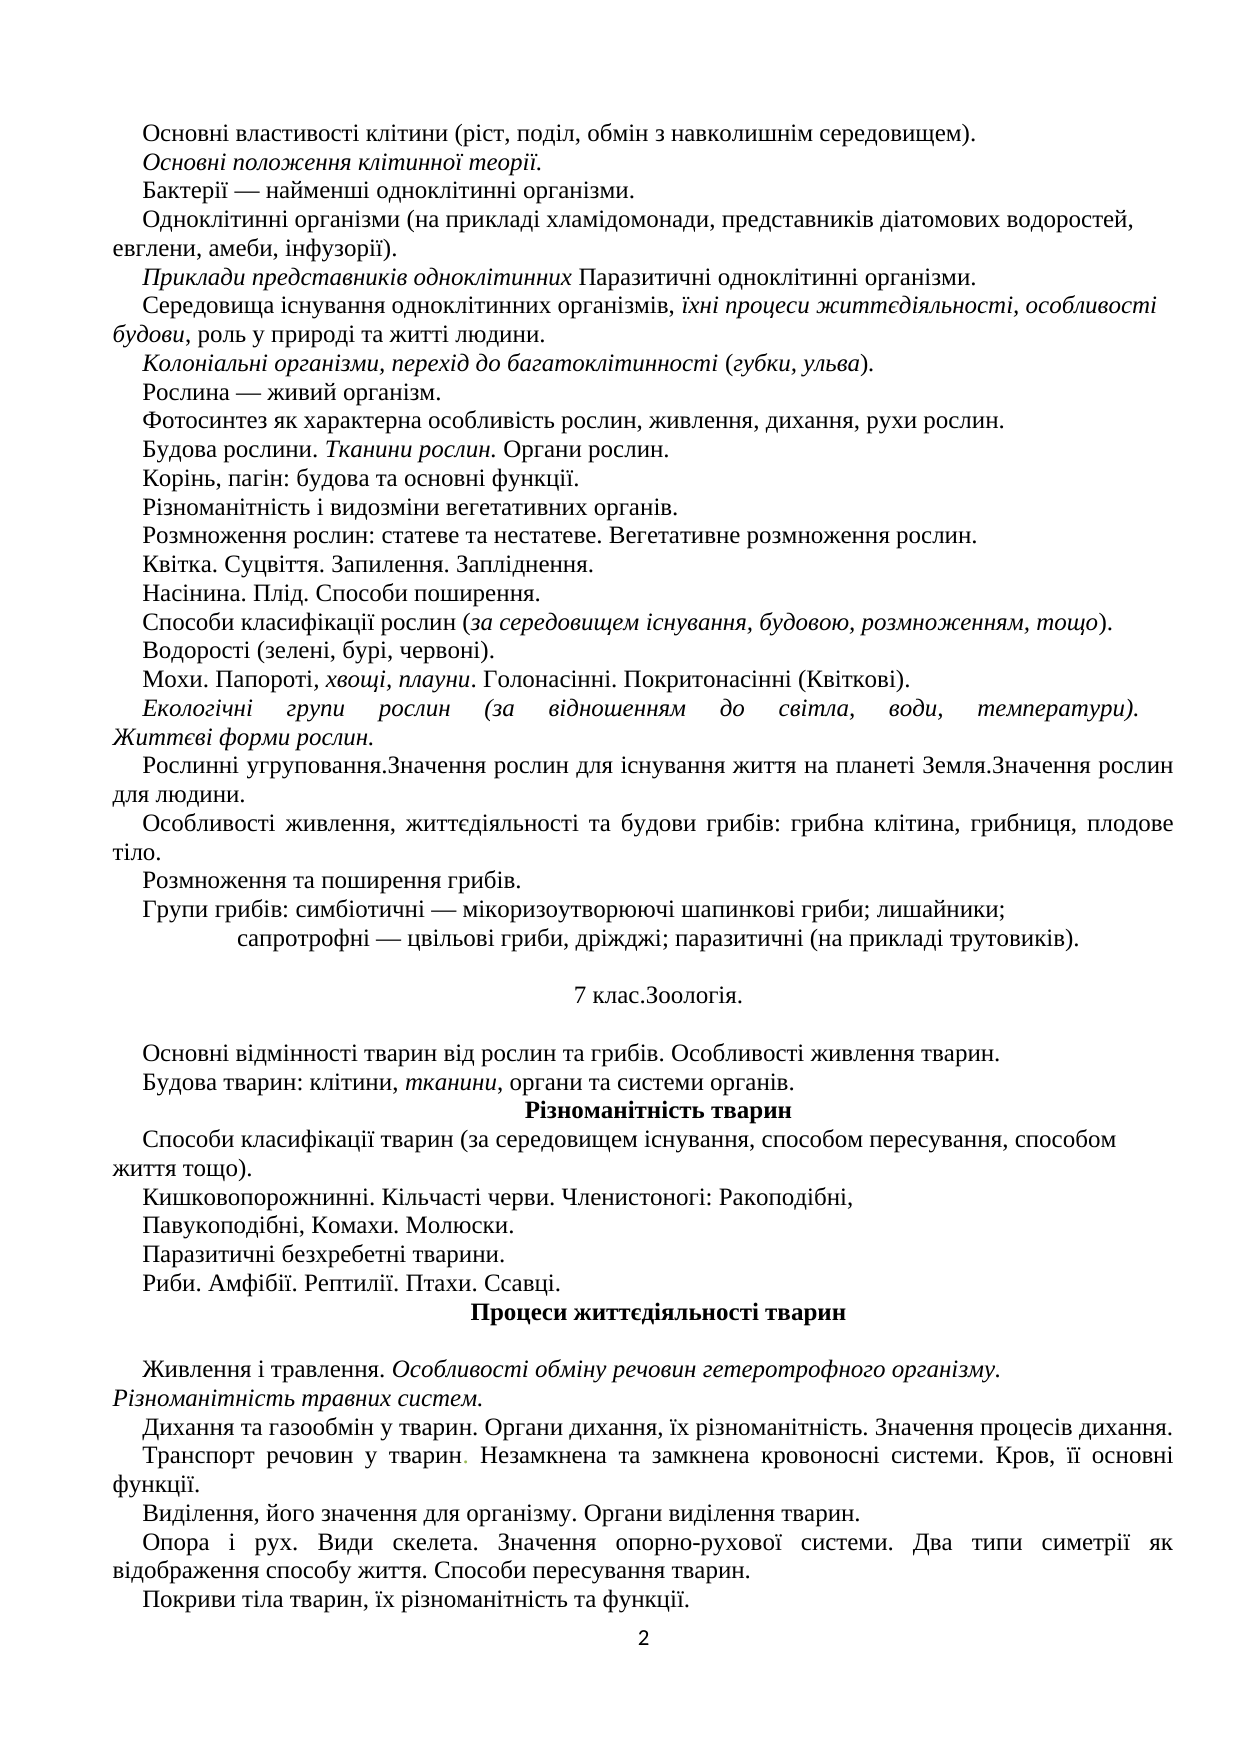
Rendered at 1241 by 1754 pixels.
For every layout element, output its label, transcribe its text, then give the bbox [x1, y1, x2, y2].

text Процеси життєдіяльності тварин [112, 1297, 1174, 1326]
text Мохи. Папороті, хвощі, плауни. Голонасінні. Покритонасінні (Квіткові). [112, 664, 1174, 693]
text Екологічні групи рослин (за відношенням до світла, води, температури). Життєві форми рослин. [112, 693, 1174, 751]
text Живлення і травлення. Особливості обміну речовин гетеротрофного організму. Різноманітність травних систем. [112, 1354, 1174, 1412]
text Насінина. Плід. Способи поширення. [112, 578, 1174, 607]
text Рослинні угруповання.Значення рослин для існування життя на планеті Земля.Значення рослин для людини. [112, 751, 1174, 808]
text Розмноження та поширення грибів. [112, 866, 1174, 894]
text Розмноження рослин: статеве та нестатеве. Вегетативне розмноження рослин. [112, 521, 1174, 549]
text Середовища існування одноклітинних організмів, їхні процеси життєдіяльності, особливості будови, роль у природі та житті людини. [112, 291, 1174, 348]
text Будова рослини. Тканини рослин. Органи рослин. [112, 434, 1174, 463]
text Різноманітність тварин [112, 1096, 1174, 1124]
text Покриви тіла тварин, їх різноманітність та функції. [112, 1584, 1174, 1613]
text Бактерії — найменші одноклітинні організми. [112, 176, 1174, 204]
text Транспорт речовин у тварин. Незамкнена та замкнена кровоносні системи. Кров, її основні функції. [112, 1441, 1174, 1498]
text Різноманітність і видозміни вегетативних органів. [112, 492, 1174, 521]
text Кишковопорожнинні. Кільчасті черви. Членистоногі: Ракоподібні, [112, 1182, 1174, 1211]
text Способи класифікації тварин (за середовищем існування, способом пересування, способом життя тощо). [112, 1124, 1174, 1182]
text Рослина — живий організм. [112, 377, 1174, 406]
text Виділення, його значення для організму. Органи виділення тварин. [112, 1498, 1174, 1527]
text Основні положення клітинної теорії. [112, 147, 1174, 176]
text Павукоподібні, Комахи. Молюски. [112, 1211, 1174, 1239]
text Риби. Амфібії. Рептилії. Птахи. Ссавці. [112, 1268, 1174, 1297]
text Фотосинтез як характерна особливість рослин, живлення, дихання, рухи рослин. [112, 406, 1174, 434]
text Квітка. Суцвіття. Запилення. Запліднення. [112, 549, 1174, 578]
text Опора і рух. Види скелета. Значення опорно-рухової системи. Два типи симетрії як відображення способу життя. Способи пересування тварин. [112, 1527, 1174, 1584]
text Приклади представників одноклітинних Паразитичні одноклітинні організми. [112, 262, 1174, 291]
text Основні відмінності тварин від рослин та грибів. Особливості живлення тварин. [112, 1038, 1174, 1067]
text Водорості (зелені, бурі, червоні). [112, 636, 1174, 664]
text Одноклітинні організми (на прикладі хламідомонади, представників діатомових водоростей, евглени, амеби, інфузорії). [112, 204, 1174, 262]
text Корінь, пагін: будова та основні функції. [112, 463, 1174, 492]
text 7 клас.Зоологія. [112, 981, 1174, 1009]
text сапротрофні — цвільові гриби, дріжджі; паразитичні (на прикладі трутовиків). [112, 923, 1174, 952]
text Способи класифікації рослин (за середовищем існування, будовою, розмноженням, тощо). [112, 607, 1174, 636]
text Дихання та газообмін у тварин. Органи дихання, їх різноманітність. Значення процесів дихання. [112, 1412, 1174, 1441]
text Колоніальні організми, перехід до багатоклітинності (губки, ульва). [112, 348, 1174, 377]
text Особливості живлення, життєдіяльності та будови грибів: грибна клітина, грибниця, плодове тіло. [112, 808, 1174, 866]
text Групи грибів: симбіотичні — мікоризоутворюючі шапинкові гриби; лишайники; [112, 894, 1174, 923]
text Основні властивості клітини (ріст, поділ, обмін з навколишнім середовищем). [112, 118, 1174, 147]
text Будова тварин: клітини, тканини, органи та системи органів. [112, 1067, 1174, 1096]
text Паразитичні безхребетні тварини. [112, 1239, 1174, 1268]
